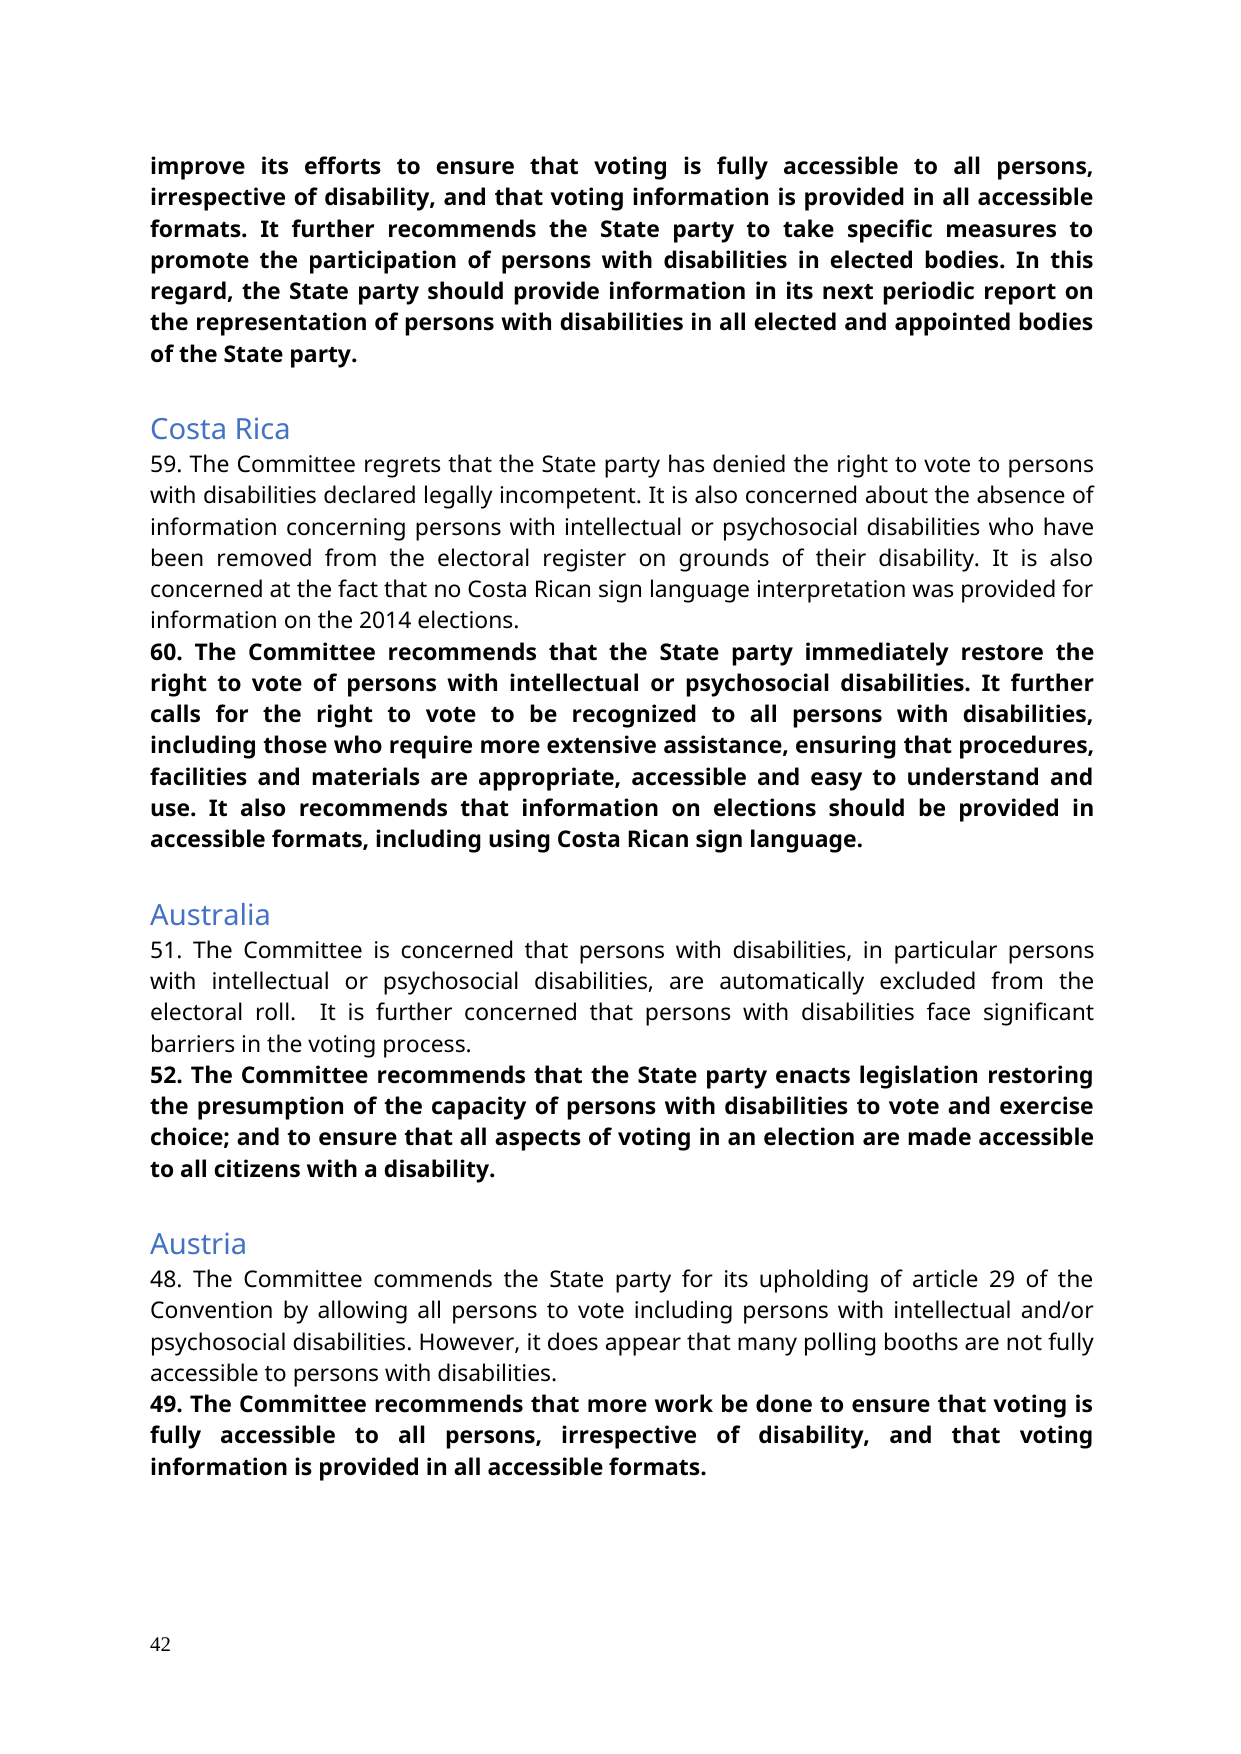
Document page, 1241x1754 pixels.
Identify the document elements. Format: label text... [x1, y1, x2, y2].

subtitle Costa Rica [150, 408, 1090, 448]
text 52. The Committee recommends that the State party enacts legislation restoring the presumption of the capacity of persons with disabilities to vote and exercise choice; and to ensure that all aspects of voting in an election are made accessible to all citizens with a disability. [150, 1059, 1095, 1184]
subtitle Austria [150, 1223, 1090, 1263]
text 59. The Committee regrets that the State party has denied the right to vote to persons with disabilities declared legally incompetent. It is also concerned about the absence of information concerning persons with intellectual or psychosocial disabilities who have been removed from the electoral register on grounds of their disability. It is also concerned at the fact that no Costa Rican sign language interpretation was provided for information on the 2014 elections. [150, 448, 1095, 636]
subtitle Australia [150, 894, 1090, 934]
text 49. The Committee recommends that more work be done to ensure that voting is fully accessible to all persons, irrespective of disability, and that voting information is provided in all accessible formats. [150, 1388, 1095, 1482]
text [150, 150, 1095, 369]
text 51. The Committee is concerned that persons with disabilities, in particular persons with intellectual or psychosocial disabilities, are automatically excluded from the electoral roll. It is further concerned that persons with disabilities face significant barriers in the voting process. [150, 934, 1095, 1059]
text 60. The Committee recommends that the State party immediately restore the right to vote of persons with intellectual or psychosocial disabilities. It further calls for the right to vote to be recognized to all persons with disabilities, including those who require more extensive assistance, ensuring that procedures, facilities and materials are appropriate, accessible and easy to understand and use. It also recommends that information on elections should be provided in accessible formats, including using Costa Rican sign language. [150, 636, 1095, 854]
text 48. The Committee commends the State party for its upholding of article 29 of the Convention by allowing all persons to vote including persons with intellectual and/or psychosocial disabilities. However, it does appear that many polling booths are not fully accessible to persons with disabilities. [150, 1263, 1095, 1388]
